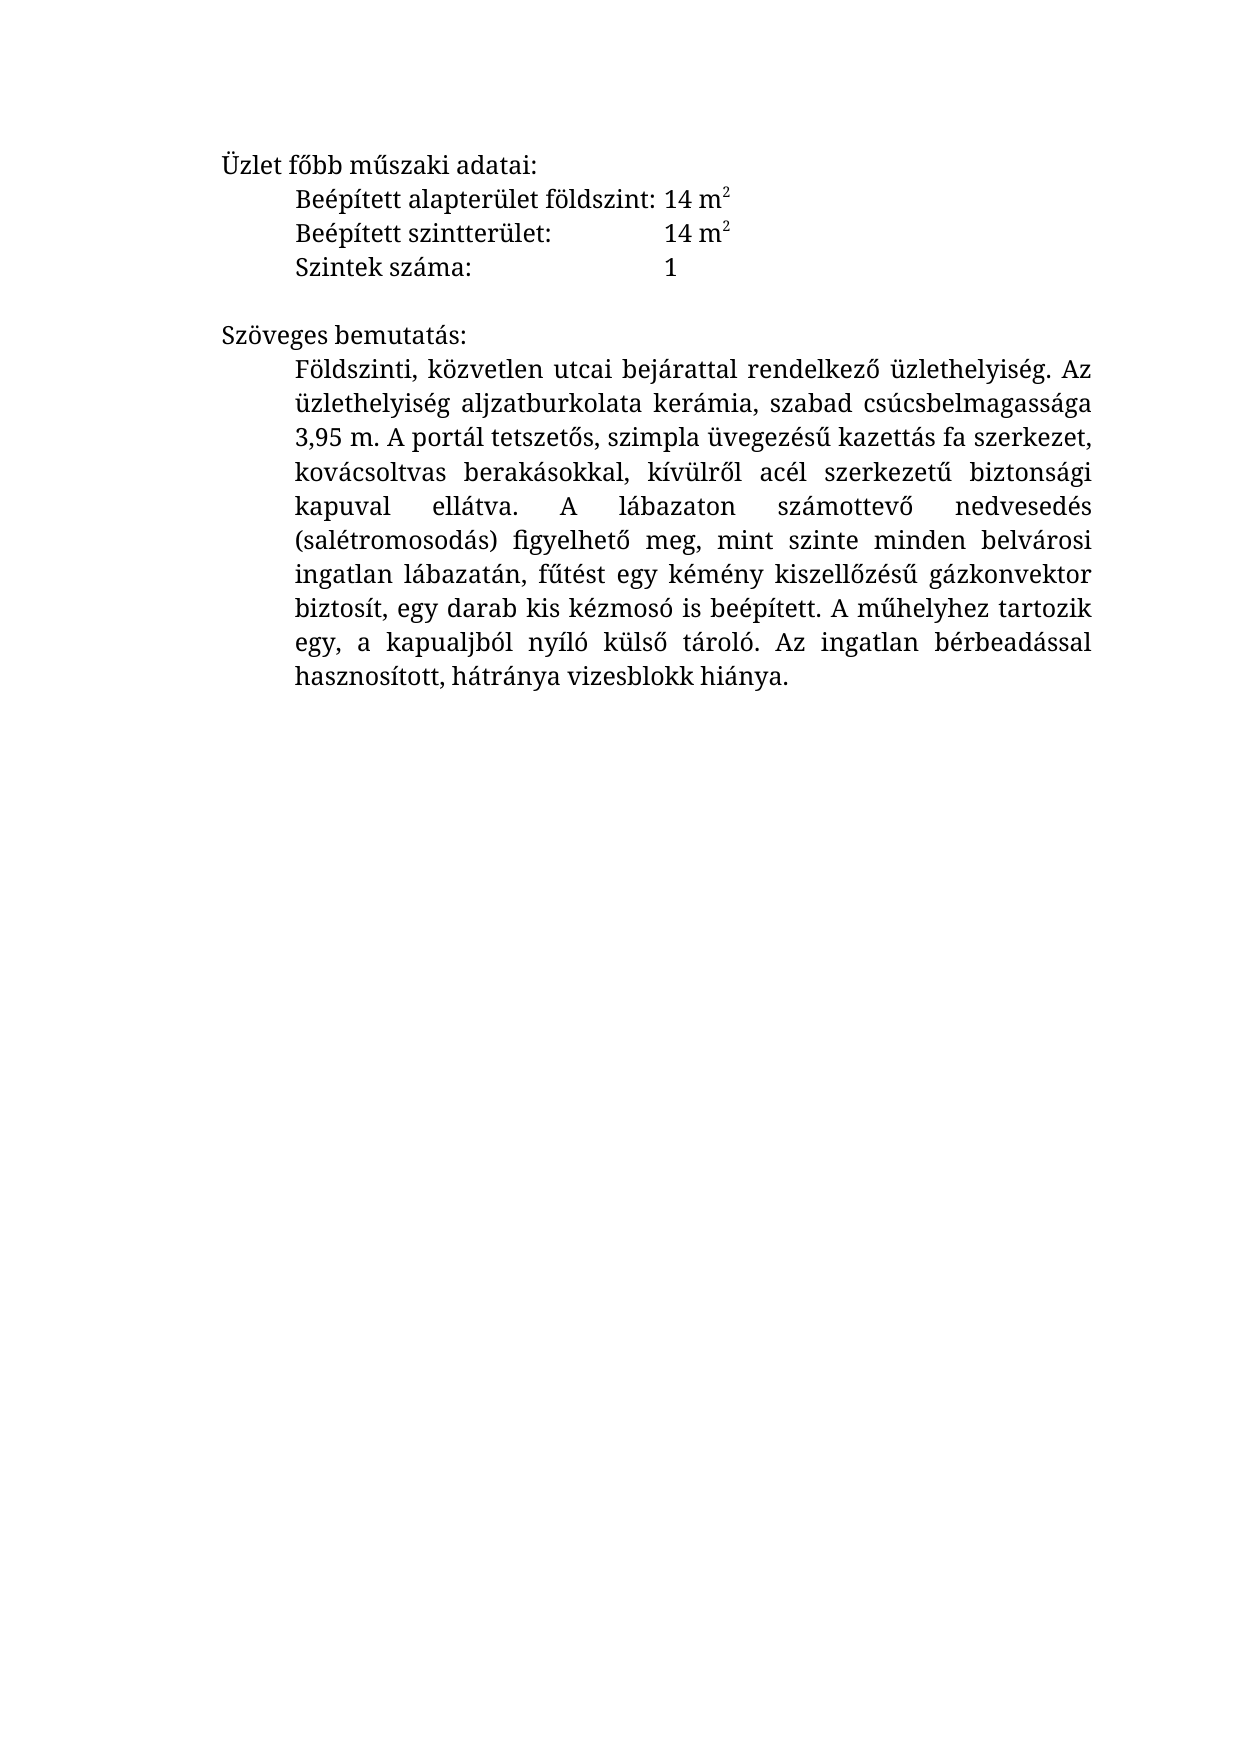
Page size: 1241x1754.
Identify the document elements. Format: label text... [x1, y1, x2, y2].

text Üzlet főbb műszaki adatai: [221, 148, 1093, 182]
text Beépített alapterület földszint: 14 m2 [148, 182, 1093, 216]
text Szintek száma: 1 [148, 250, 1093, 284]
text Szöveges bemutatás: [148, 318, 1093, 352]
text Földszinti, közvetlen utcai bejárattal rendelkező üzlethelyiség. Az üzlethelyiség aljzatburkolata kerámia, szabad csúcsbelmagassága 3,95 m. A portál tetszetős, szimpla üvegezésű kazettás fa szerkezet, kovácsoltvas berakásokkal, kívülről acél szerkezetű biztonsági kapuval ellátva. A lábazaton számottevő nedvesedés (salétromosodás) figyelhető meg, mint szinte minden belvárosi ingatlan lábazatán, fűtést egy kémény kiszellőzésű gázkonvektor biztosít, egy darab kis kézmosó is beépített. A műhelyhez tartozik egy, a kapualjból nyíló külső tároló. Az ingatlan bérbeadással hasznosított, hátránya vizesblokk hiánya. [294, 352, 1093, 693]
text Beépített szintterület: 14 m2 [148, 216, 1093, 250]
